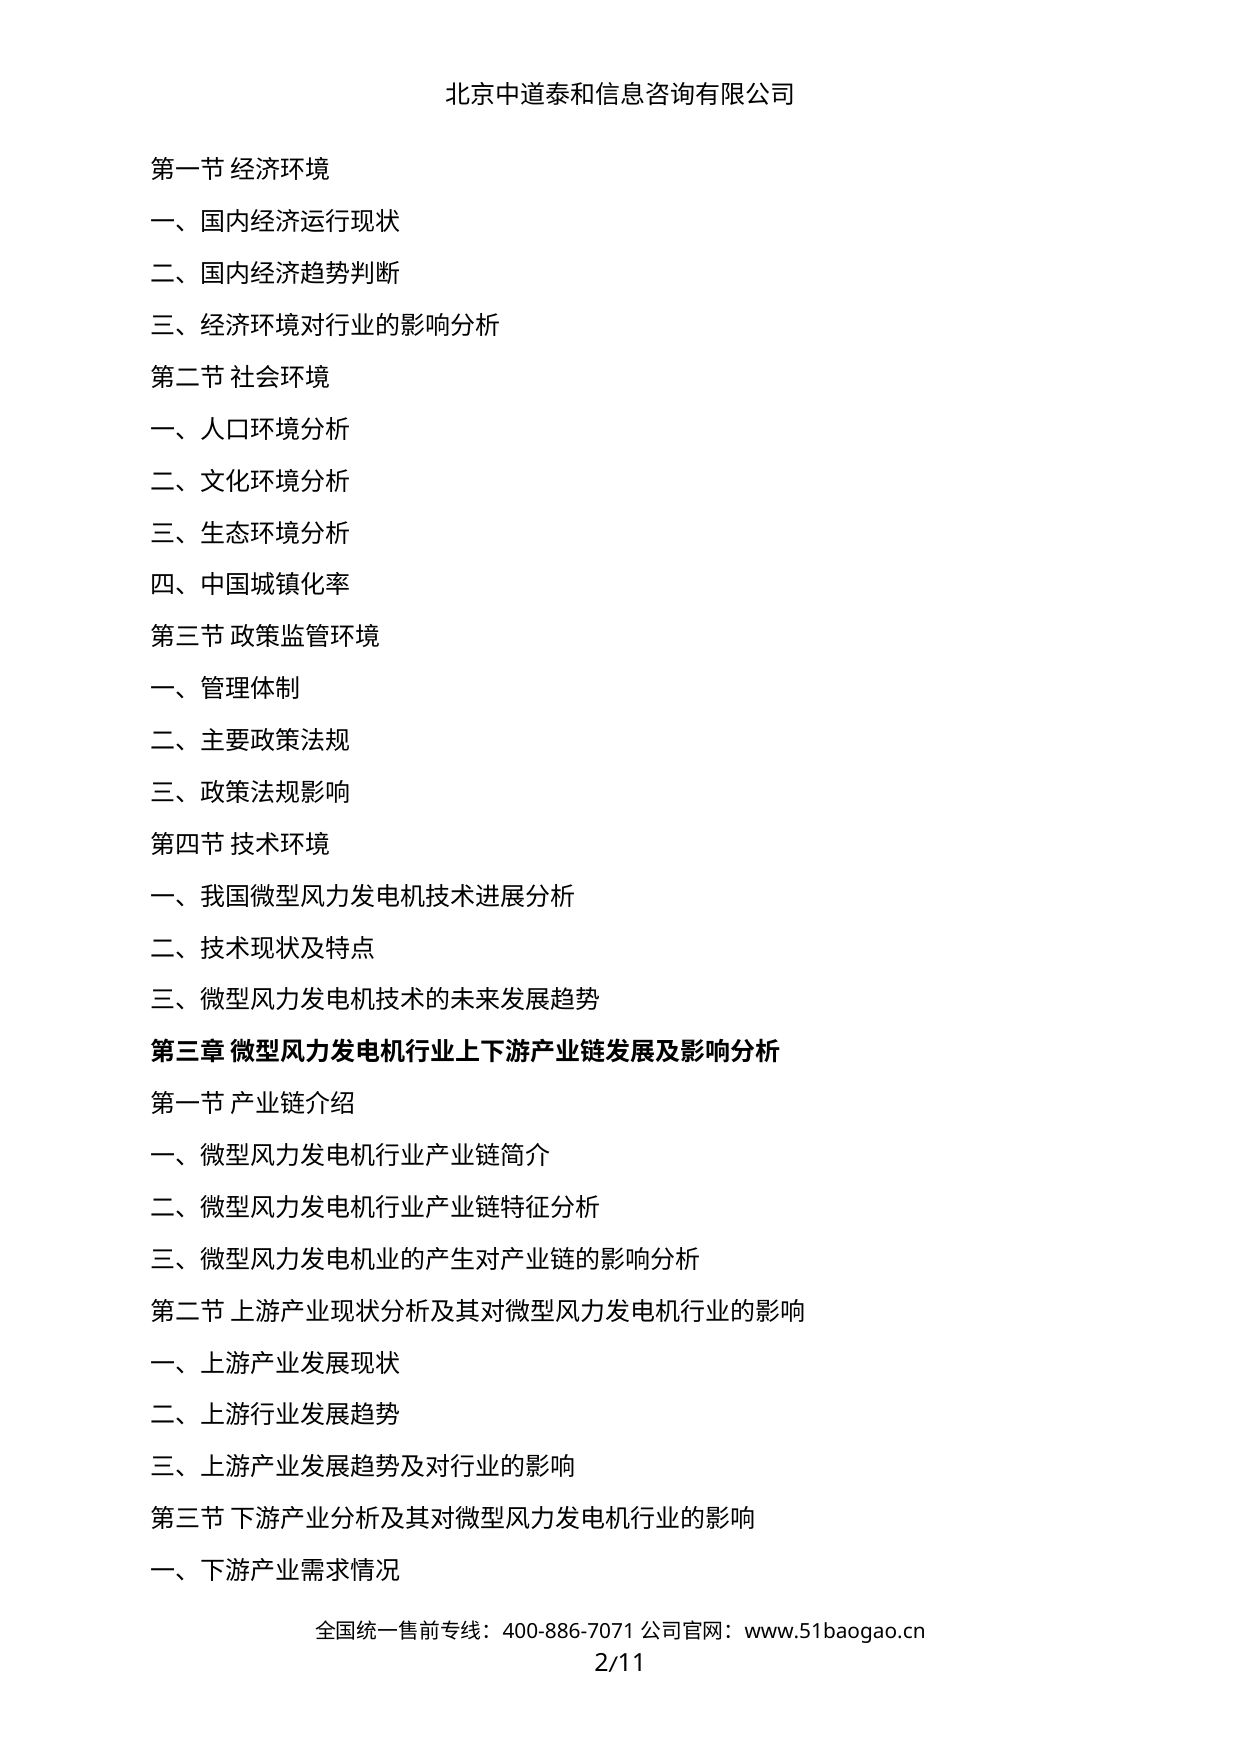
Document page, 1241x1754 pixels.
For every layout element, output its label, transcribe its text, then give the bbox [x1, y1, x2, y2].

text 一、下游产业需求情况 [150, 1551, 1090, 1587]
text 二、国内经济趋势判断 [150, 254, 1090, 290]
text 二、文化环境分析 [150, 461, 1090, 497]
text 第四节 技术环境 [150, 824, 1090, 861]
text 第二节 上游产业现状分析及其对微型风力发电机行业的影响 [150, 1291, 1090, 1327]
text 第二节 社会环境 [150, 357, 1090, 394]
text 三、经济环境对行业的影响分析 [150, 306, 1090, 342]
text 四、中国城镇化率 [150, 565, 1090, 601]
text 二、上游行业发展趋势 [150, 1395, 1090, 1431]
text 三、微型风力发电机技术的未来发展趋势 [150, 980, 1090, 1016]
text 三、政策法规影响 [150, 772, 1090, 809]
text 一、上游产业发展现状 [150, 1343, 1090, 1379]
text 一、我国微型风力发电机技术进展分析 [150, 876, 1090, 912]
text 二、微型风力发电机行业产业链特征分析 [150, 1187, 1090, 1224]
text 第三节 下游产业分析及其对微型风力发电机行业的影响 [150, 1499, 1090, 1535]
text 一、微型风力发电机行业产业链简介 [150, 1136, 1090, 1172]
text 第一节 产业链介绍 [150, 1084, 1090, 1120]
text 第三节 政策监管环境 [150, 617, 1090, 653]
text 三、生态环境分析 [150, 513, 1090, 549]
text 第一节 经济环境 [150, 150, 1090, 186]
text 三、微型风力发电机业的产生对产业链的影响分析 [150, 1239, 1090, 1276]
text 一、国内经济运行现状 [150, 202, 1090, 238]
text 二、主要政策法规 [150, 721, 1090, 757]
text 三、上游产业发展趋势及对行业的影响 [150, 1447, 1090, 1483]
text 二、技术现状及特点 [150, 928, 1090, 964]
text 一、人口环境分析 [150, 409, 1090, 446]
text 一、管理体制 [150, 669, 1090, 705]
text 第三章 微型风力发电机行业上下游产业链发展及影响分析 [150, 1032, 1090, 1068]
